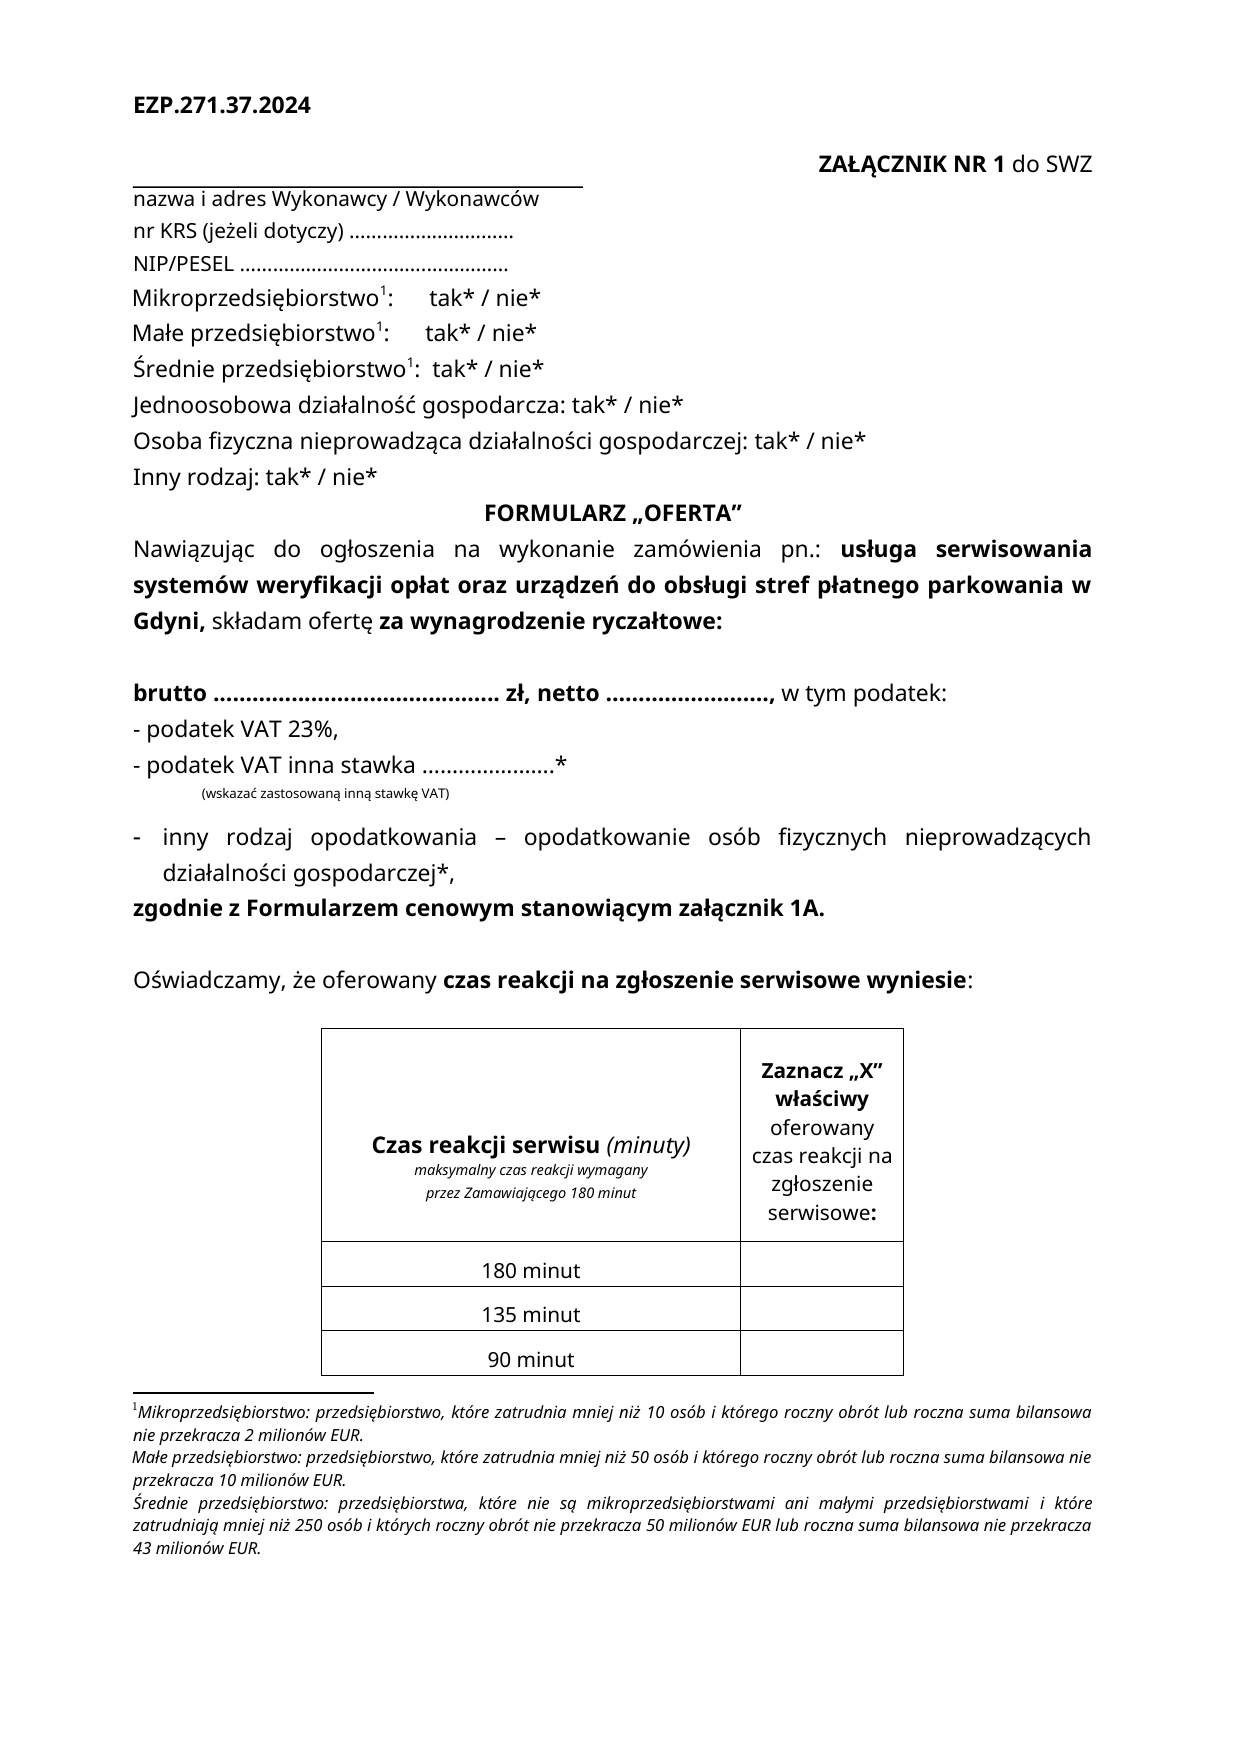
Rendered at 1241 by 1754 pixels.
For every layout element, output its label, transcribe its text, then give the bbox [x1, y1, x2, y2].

text Mikroprzedsiębiorstwo: tak* / nie* [132, 281, 1092, 313]
text Jednoosobowa działalność gospodarcza: tak* / nie* [133, 389, 1092, 421]
text Nawiązując do ogłoszenia na wykonanie zamówienia pn.: usługa serwisowania systemów weryfikacji opłat oraz urządzeń do obsługi stref płatnego parkowania w Gdyni, składam ofertę za wynagrodzenie ryczałtowe: [133, 533, 1092, 636]
text Średnie przedsiębiorstwo1: tak* / nie* [133, 353, 1092, 384]
text zgodnie z Formularzem cenowym stanowiącym załącznik 1A. [133, 892, 1092, 924]
text (wskazać zastosowaną inną stawkę VAT) [133, 784, 1092, 816]
text - podatek VAT inna stawka ………………….* [133, 749, 1092, 780]
table_cell [741, 1287, 903, 1330]
text ZAŁĄCZNIK NR 1 do SWZ [133, 148, 1092, 179]
text Inny rodzaj: tak* / nie* [133, 461, 1092, 492]
table_cell 180 minut [322, 1242, 740, 1286]
text brutto ............................................ zł, netto ……………………., w tym podatek: [133, 677, 1092, 708]
table_header Czas reakcji serwisu (minuty) maksymalny czas reakcji wymagany przez Zamawiającego 180 minut [322, 1029, 740, 1241]
text Oświadczamy, że oferowany czas reakcji na zgłoszenie serwisowe wyniesie: [133, 964, 1092, 996]
table_cell [741, 1242, 903, 1286]
table_cell 135 minut [322, 1287, 740, 1330]
text Osoba fizyczna nieprowadząca działalności gospodarczej: tak* / nie* [133, 425, 1092, 456]
table_header Zaznacz „X” właściwy oferowany czas reakcji na zgłoszenie serwisowe: [741, 1029, 903, 1241]
text - podatek VAT 23%, [133, 713, 1092, 744]
list inny rodzaj opodatkowania – opodatkowanie osób fizycznych nieprowadzących działalności gospodarczej*, [133, 821, 1092, 888]
table_cell 90 minut [322, 1331, 740, 1375]
table_cell [741, 1331, 903, 1375]
text FORMULARZ „OFERTA” [133, 497, 1092, 528]
text nr KRS (jeżeli dotyczy) ………………………… [133, 216, 1092, 245]
text Małe przedsiębiorstwo1: tak* / nie* [132, 317, 1092, 349]
text NIP/PESEL …………………………….…………… [133, 249, 1092, 277]
text nazwa i adres Wykonawcy / Wykonawców [133, 184, 1092, 212]
